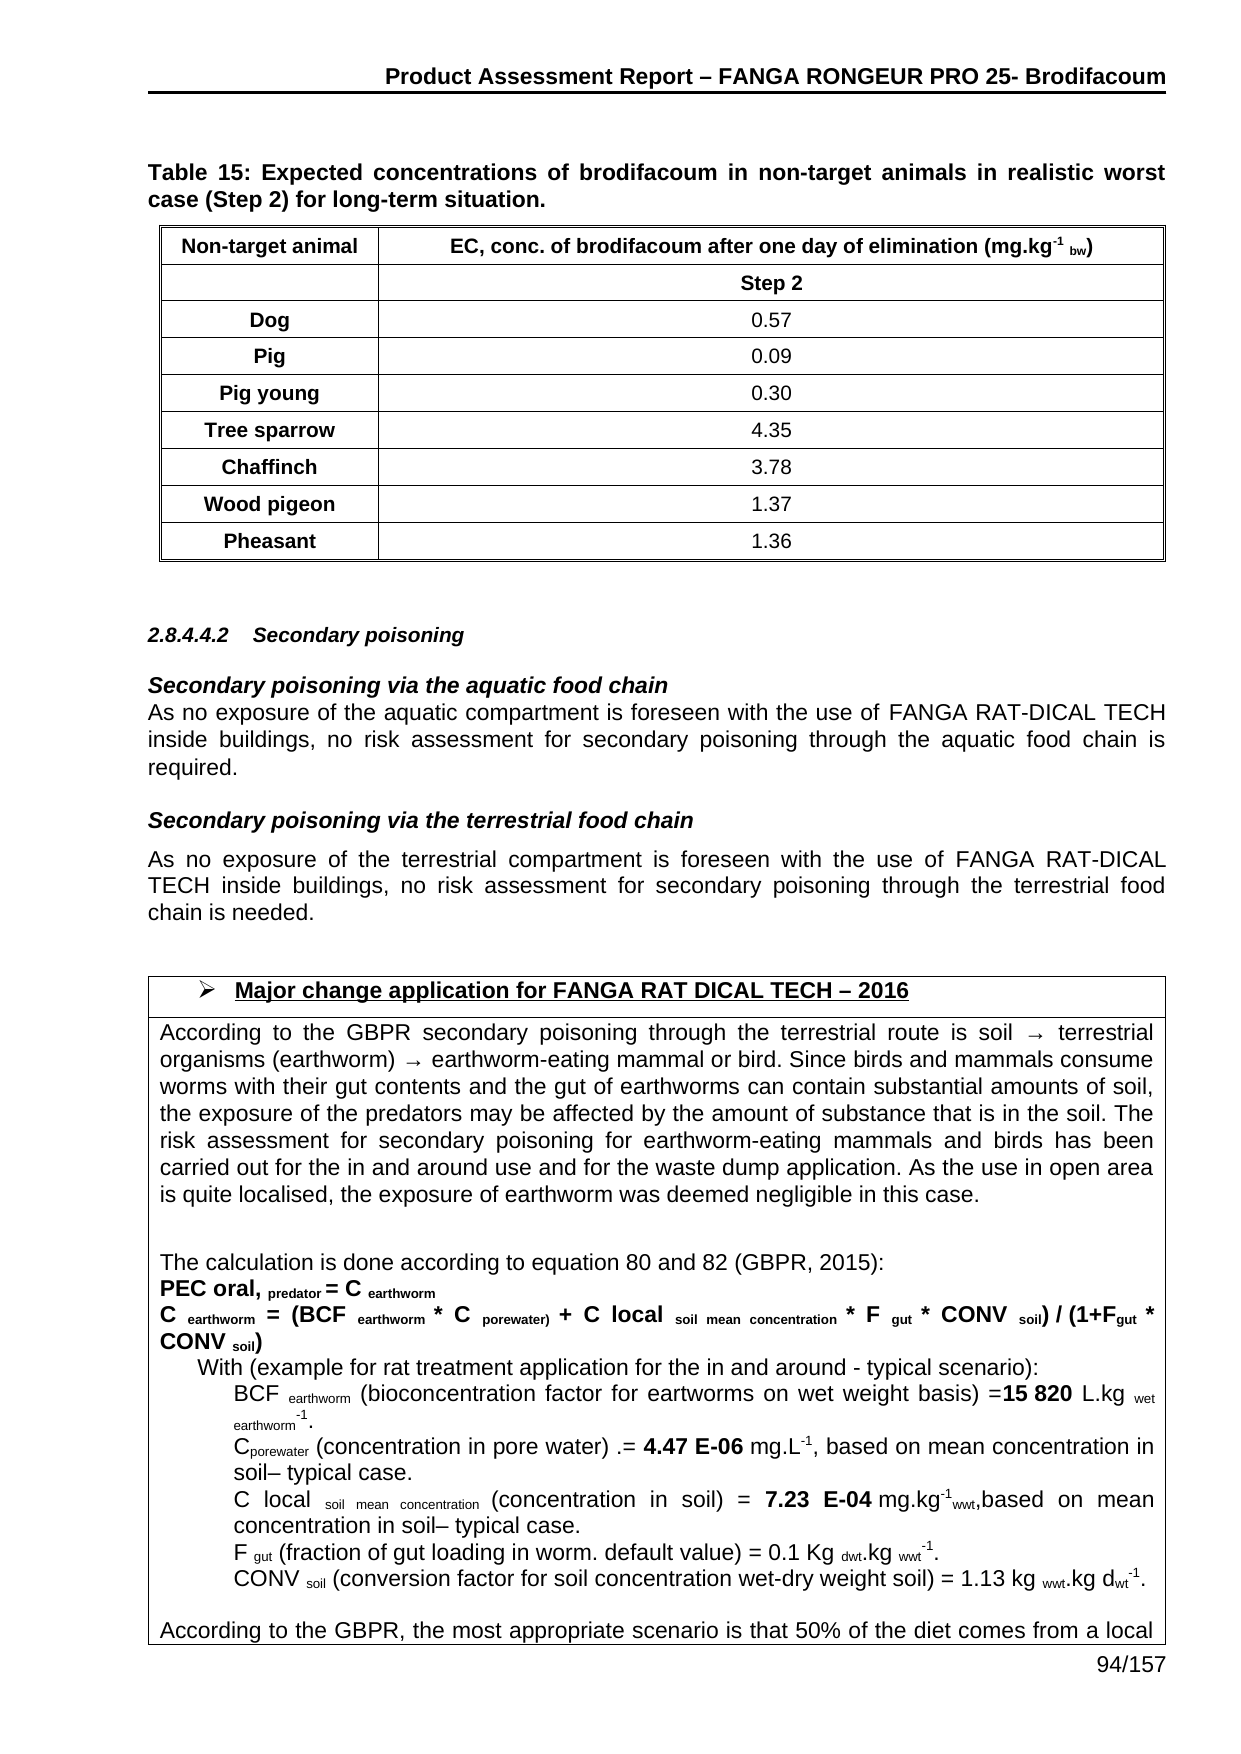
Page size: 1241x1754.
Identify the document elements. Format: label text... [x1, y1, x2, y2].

table_cell Wood pigeon [162, 486, 378, 522]
text Secondary poisoning via the aquatic food chain [148, 672, 1166, 699]
text Secondary poisoning via the terrestrial food chain [148, 807, 1166, 833]
text As no exposure of the terrestrial compartment is foreseen with the use of FANGA RAT-DICAL TECH inside buildings, no risk assessment for secondary poisoning through the terrestrial food chain is needed. [148, 846, 1166, 925]
table_cell 1.36 [379, 523, 1163, 558]
subtitle Secondary poisoning [148, 623, 1166, 647]
table_cell Pig [162, 338, 378, 374]
table_cell 0.09 [379, 338, 1163, 374]
table_header EC, conc. of brodifacoum after one day of elimination (mg.kg-1 bw) [379, 228, 1163, 263]
table_cell 3.78 [379, 449, 1163, 485]
table_cell Pig young [162, 375, 378, 411]
table_cell 1.37 [379, 486, 1163, 522]
table_header Non-target animal [162, 228, 378, 263]
table_cell Chaffinch [162, 449, 378, 485]
table_cell 4.35 [379, 412, 1163, 448]
table_cell 0.57 [379, 301, 1163, 337]
table_cell [162, 265, 378, 300]
table_cell Pheasant [162, 523, 378, 558]
table_cell Step 2 [379, 265, 1163, 300]
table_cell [149, 1018, 1165, 1644]
table_cell Dog [162, 301, 378, 337]
text As no exposure of the aquatic compartment is foreseen with the use of FANGA RAT-DICAL TECH inside buildings, no risk assessment for secondary poisoning through the aquatic food chain is required. [148, 699, 1166, 780]
table_cell 0.30 [379, 375, 1163, 411]
table_header Major change application for FANGA RAT DICAL TECH – 2016 [149, 977, 1165, 1017]
table_cell Tree sparrow [162, 412, 378, 448]
